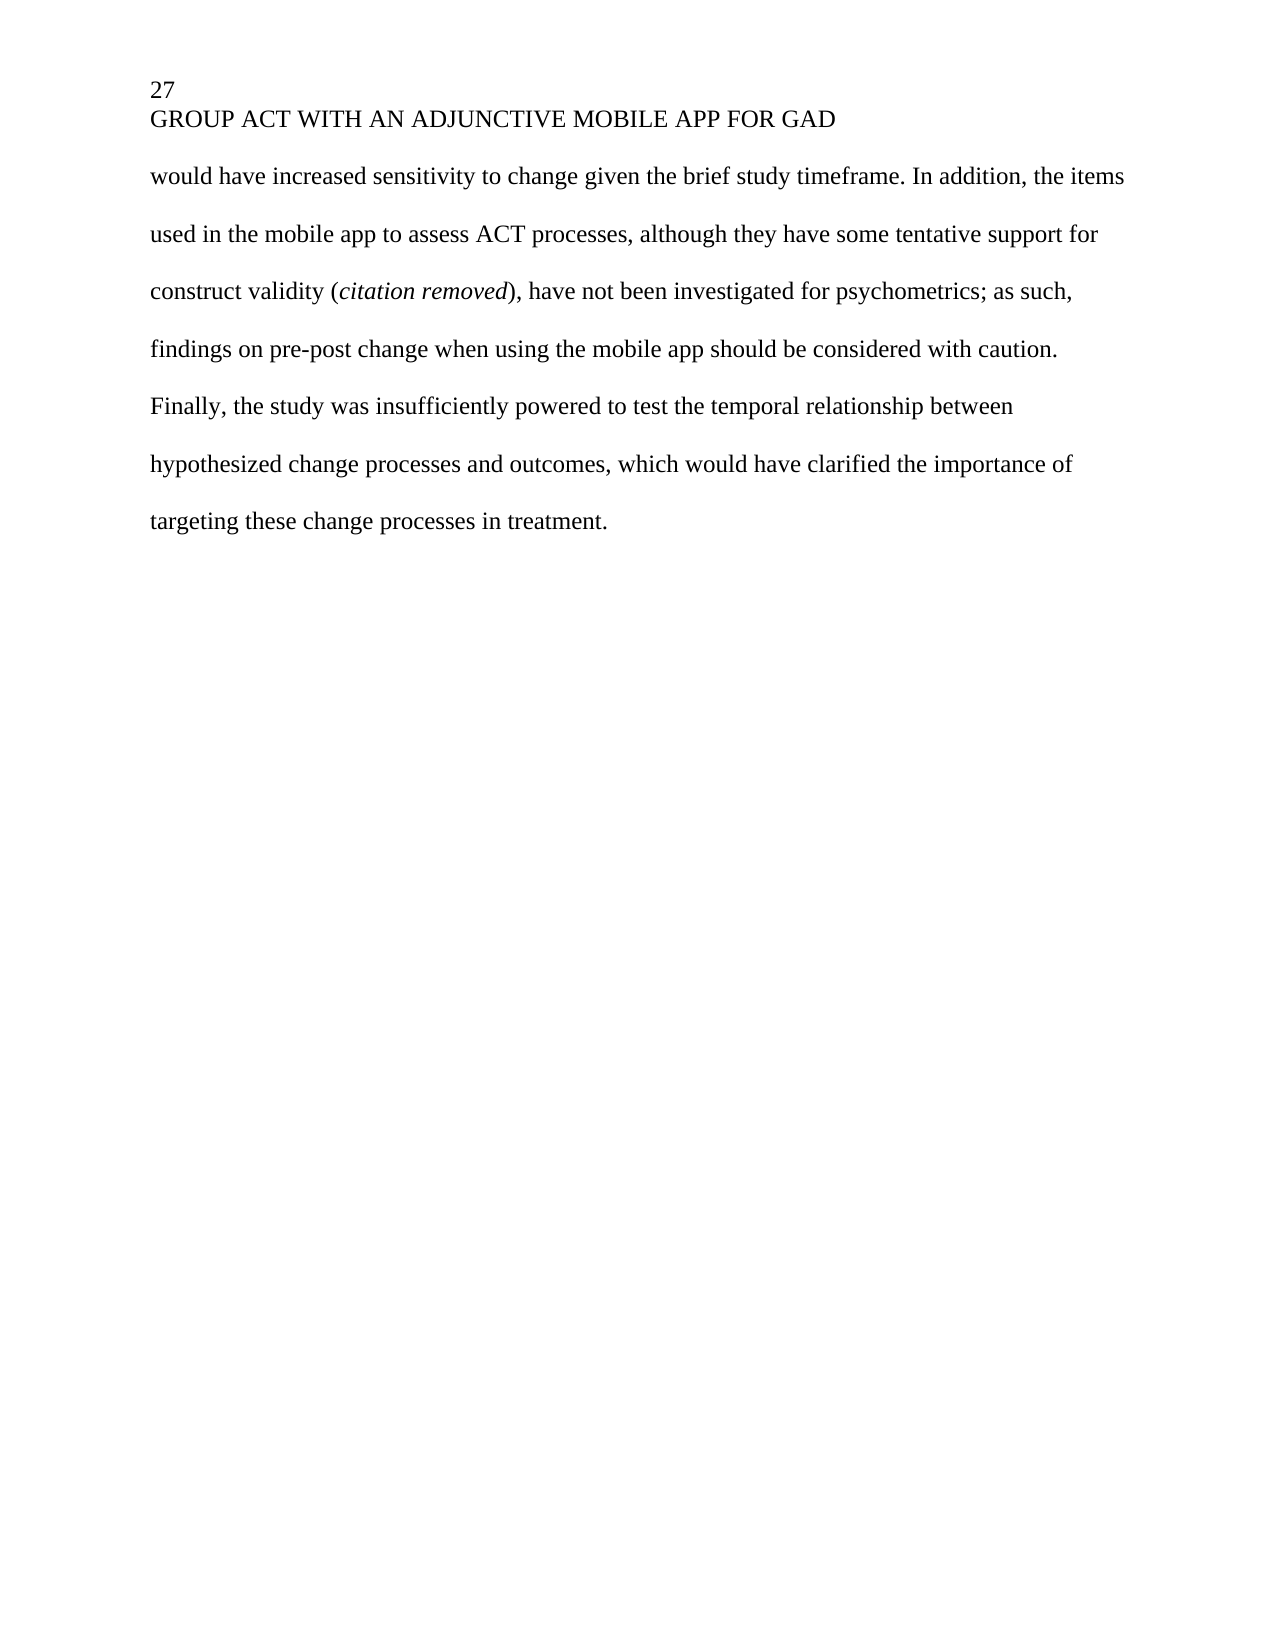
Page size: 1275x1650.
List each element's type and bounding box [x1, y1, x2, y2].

text [150, 161, 1125, 535]
